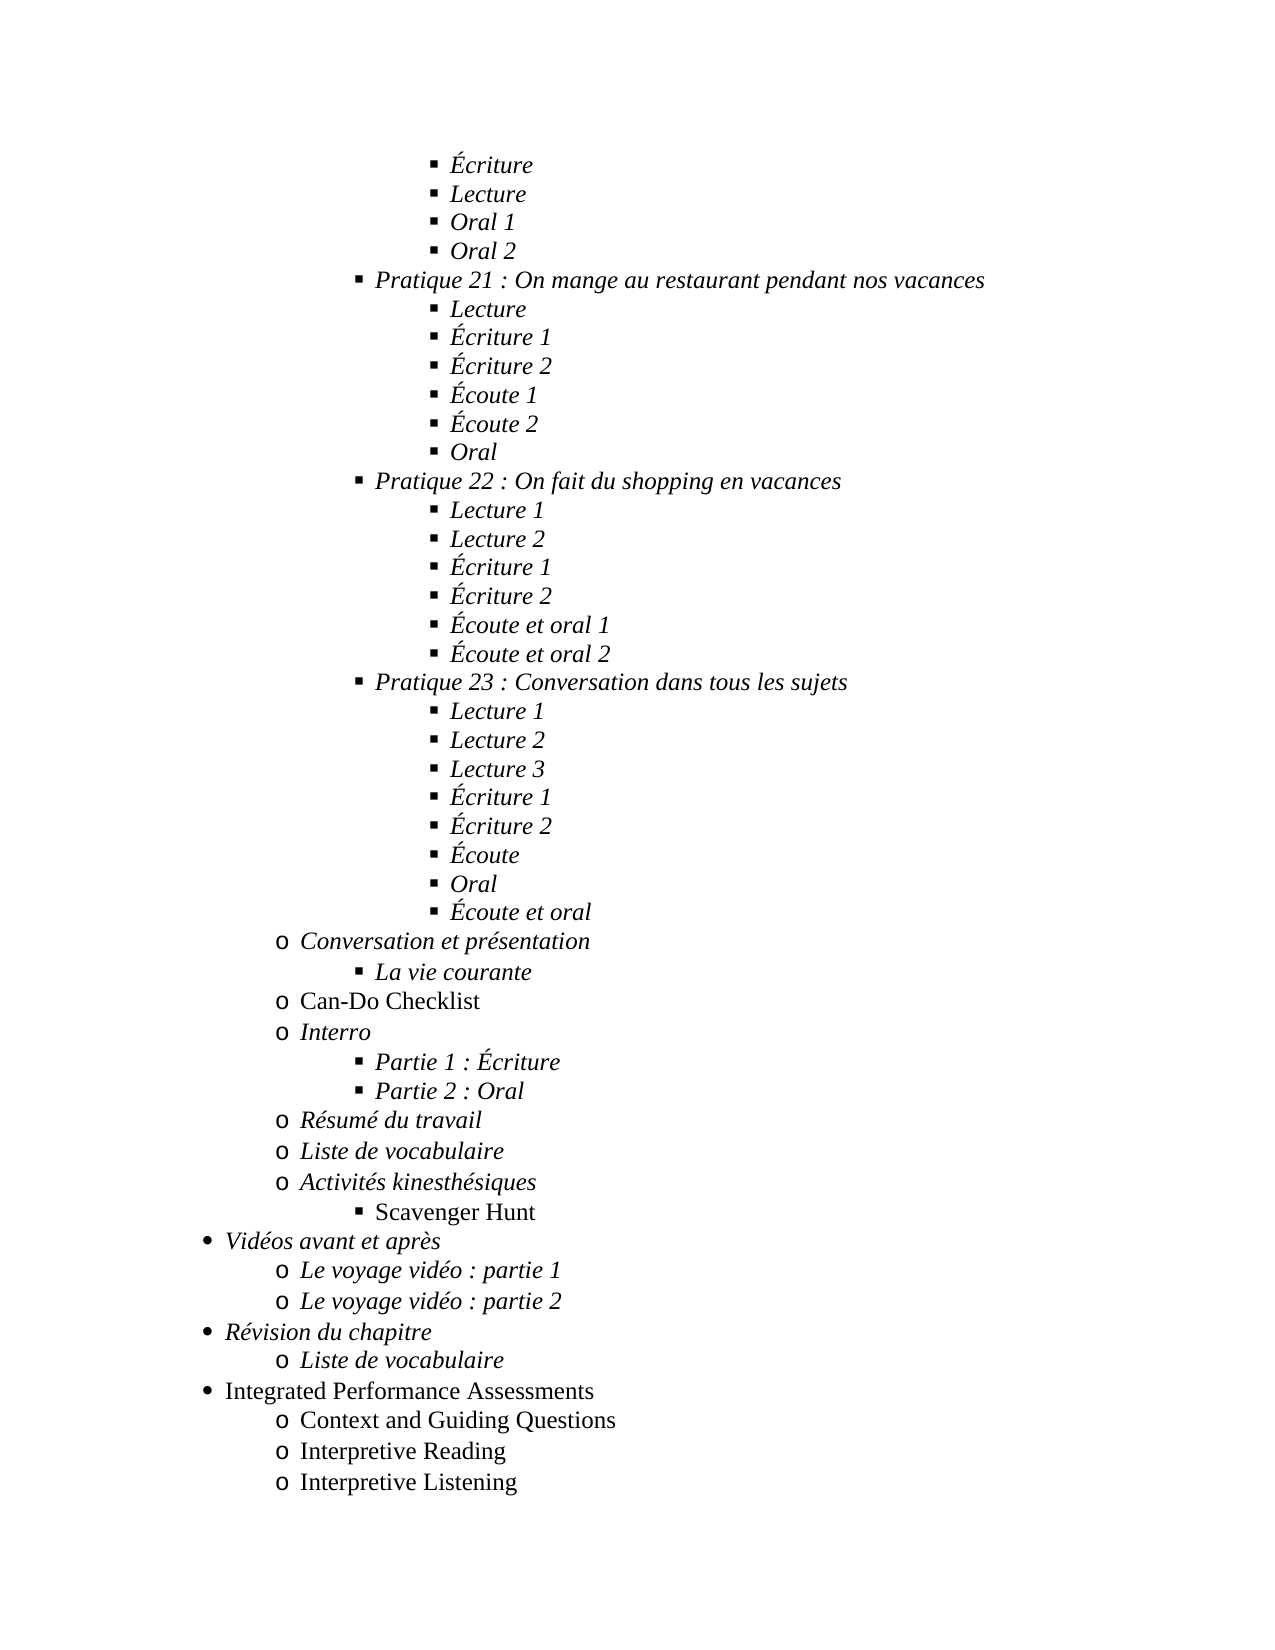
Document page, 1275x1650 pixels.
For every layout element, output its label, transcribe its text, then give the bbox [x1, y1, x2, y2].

list Écoute et oral [428, 897, 1125, 926]
list Interpretive Listening [274, 1467, 1125, 1497]
list Écriture 2 [428, 351, 1125, 380]
list Partie 1 : Écriture [353, 1047, 1125, 1076]
list Integrated Performance Assessments [203, 1376, 1125, 1405]
list Scavenger Hunt [353, 1197, 1125, 1226]
list Écriture 1 [428, 782, 1125, 811]
list Vidéos avant et après [203, 1226, 1125, 1255]
list Pratique 21 : On mange au restaurant pendant nos vacances [353, 265, 1125, 294]
list Révision du chapitre [203, 1317, 1125, 1345]
list Le voyage vidéo : partie 2 [274, 1286, 1125, 1317]
list Écoute [428, 840, 1125, 869]
list Écoute 2 [428, 409, 1125, 437]
list Partie 2 : Oral [353, 1076, 1125, 1105]
list Écoute et oral 2 [428, 639, 1125, 667]
list Pratique 23 : Conversation dans tous les sujets [353, 667, 1125, 696]
list Oral [428, 869, 1125, 897]
list Interpretive Reading [274, 1436, 1125, 1467]
list Le voyage vidéo : partie 1 [274, 1255, 1125, 1286]
list Lecture 1 [428, 696, 1125, 725]
list La vie courante [353, 957, 1125, 986]
list Lecture 2 [428, 725, 1125, 754]
list Liste de vocabulaire [274, 1345, 1125, 1376]
list Écriture 1 [428, 322, 1125, 351]
list Oral 1 [428, 207, 1125, 236]
list Pratique 22 : On fait du shopping en vacances [353, 466, 1125, 495]
list Lecture [428, 179, 1125, 207]
list Écriture 1 [428, 552, 1125, 581]
list Interro [274, 1017, 1125, 1047]
list Lecture 2 [428, 524, 1125, 552]
list Liste de vocabulaire [274, 1136, 1125, 1167]
list Lecture 1 [428, 495, 1125, 524]
list Can-Do Checklist [274, 986, 1125, 1017]
list Conversation et présentation [274, 926, 1125, 957]
list Écriture 2 [428, 811, 1125, 840]
list Activités kinesthésiques [274, 1167, 1125, 1197]
list Écriture 2 [428, 581, 1125, 610]
list Oral [428, 437, 1125, 466]
list Résumé du travail [274, 1105, 1125, 1136]
list Écoute 1 [428, 380, 1125, 409]
list Oral 2 [428, 236, 1125, 265]
list Context and Guiding Questions [274, 1405, 1125, 1436]
list Lecture [428, 294, 1125, 322]
list Écoute et oral 1 [428, 610, 1125, 639]
list Écriture [428, 150, 1125, 179]
list Lecture 3 [428, 754, 1125, 782]
